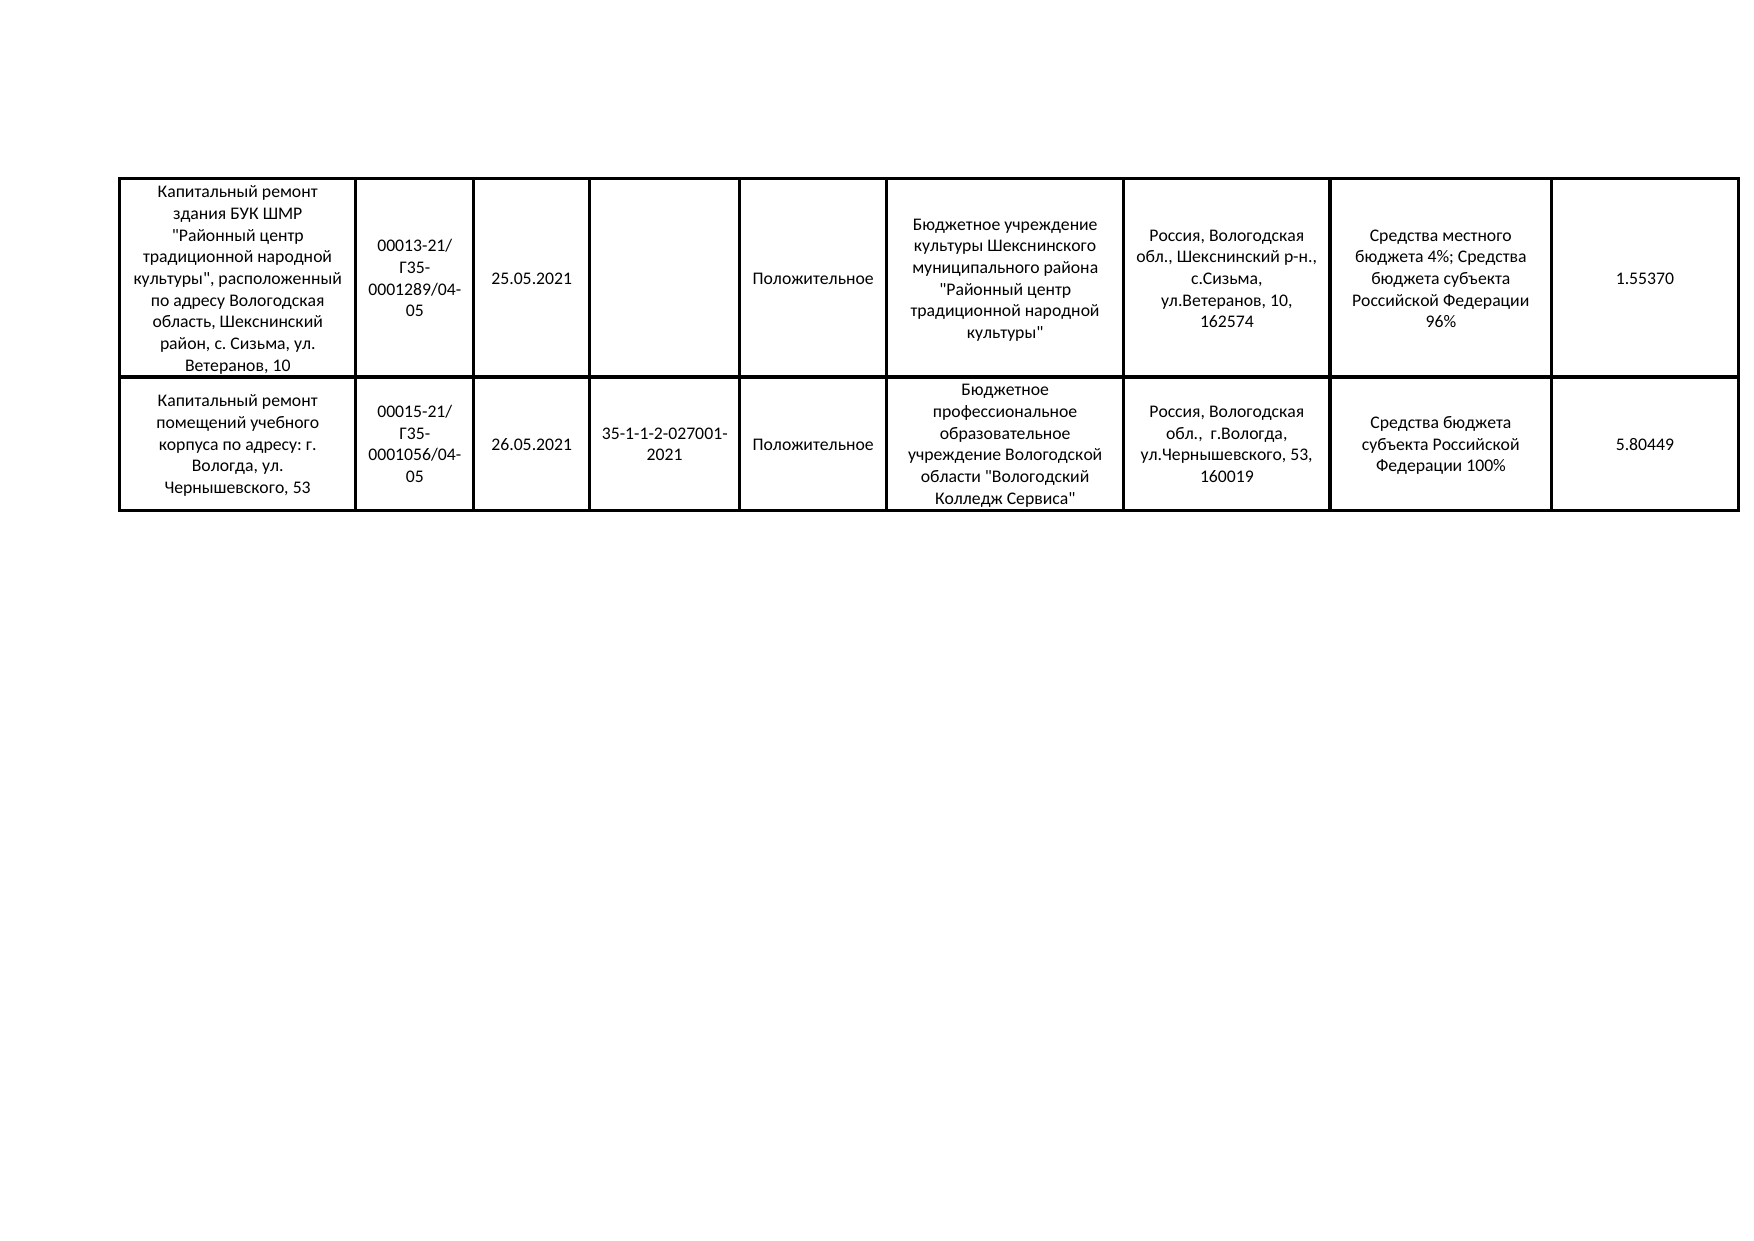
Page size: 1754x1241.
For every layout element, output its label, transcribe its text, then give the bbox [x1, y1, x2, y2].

table_cell 00013-21/Г35-0001289/04-05 [357, 180, 472, 375]
table_cell Капитальный ремонт помещений учебного корпуса по адресу: г. Вологда, ул. Чернышевского, 53 [121, 379, 354, 508]
table_cell 1.55370 [1553, 180, 1737, 375]
table_cell Положительное [741, 180, 885, 375]
table_cell 5.80449 [1553, 379, 1737, 508]
table_cell Положительное [741, 379, 885, 508]
table_cell 00015-21/Г35-0001056/04-05 [357, 379, 472, 508]
table_cell Бюджетное учреждение культуры Шекснинского муниципального района "Районный центр традиционной народной культуры" [888, 180, 1122, 375]
table_cell Капитальный ремонт здания БУК ШМР "Районный центр традиционной народной культуры", расположенный по адресу Вологодская область, Шекснинский район, с. Сизьма, ул. Ветеранов, 10 [121, 180, 354, 375]
table_cell 26.05.2021 [475, 379, 588, 508]
table_cell Россия, Вологодская обл., г.Вологда, ул.Чернышевского, 53, 160019 [1125, 379, 1328, 508]
table_cell Средства бюджета субъекта Российской Федерации 100% [1332, 379, 1550, 508]
table_cell 35-1-1-2-027001-2021 [591, 379, 738, 508]
table_cell [591, 180, 738, 375]
table_cell Бюджетное профессиональное образовательное учреждение Вологодской области "Вологодский Колледж Сервиса" [888, 379, 1122, 508]
table_cell 25.05.2021 [475, 180, 588, 375]
table_cell Россия, Вологодская обл., Шекснинский р-н., с.Сизьма, ул.Ветеранов, 10, 162574 [1125, 180, 1328, 375]
table_cell Средства местного бюджета 4%; Средства бюджета субъекта Российской Федерации 96% [1332, 180, 1550, 375]
